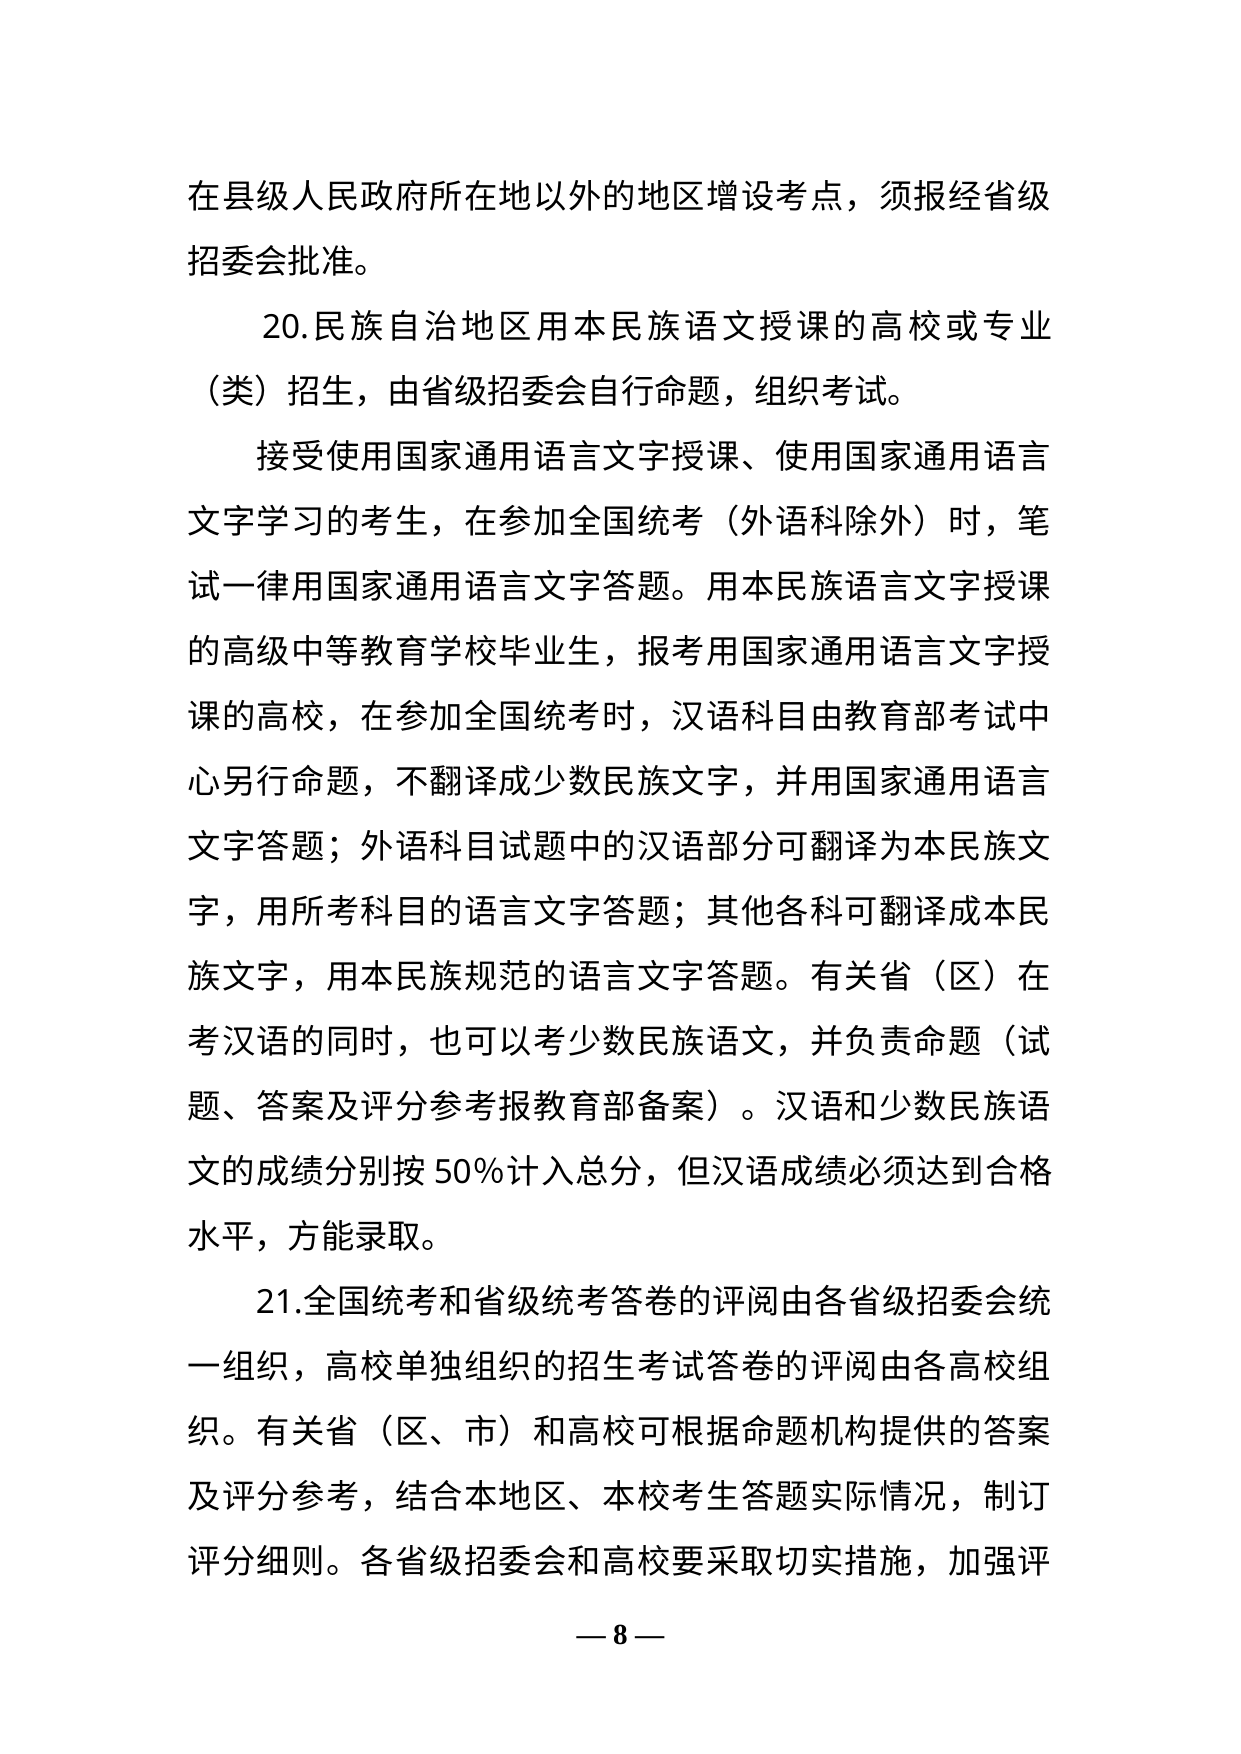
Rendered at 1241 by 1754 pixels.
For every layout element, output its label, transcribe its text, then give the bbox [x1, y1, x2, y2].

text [187, 1267, 1053, 1592]
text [187, 162, 1053, 292]
text 接受使用国家通用语言文字授课、使用国家通用语言文字学习的考生，在参加全国统考（外语科除外）时，笔试一律用国家通用语言文字答题。用本民族语言文字授课的高级中等教育学校毕业生，报考用国家通用语言文字授课的高校，在参加全国统考时，汉语科目由教育部考试中心另行命题，不翻译成少数民族文字，并用国家通用语言文字答题；外语科目试题中的汉语部分可翻译为本民族文字，用所考科目的语言文字答题；其他各科可翻译成本民族文字，用本民族规范的语言文字答题。有关省（区）在考汉语的同时，也可以考少数民族语文，并负责命题（试题、答案及评分参考报教育部备案）。汉语和少数民族语文的成绩分别按50％计入总分，但汉语成绩必须达到合格水平，方能录取。 [187, 422, 1053, 1267]
text 20.民族自治地区用本民族语文授课的高校或专业（类）招生，由省级招委会自行命题，组织考试。 [187, 292, 1053, 422]
